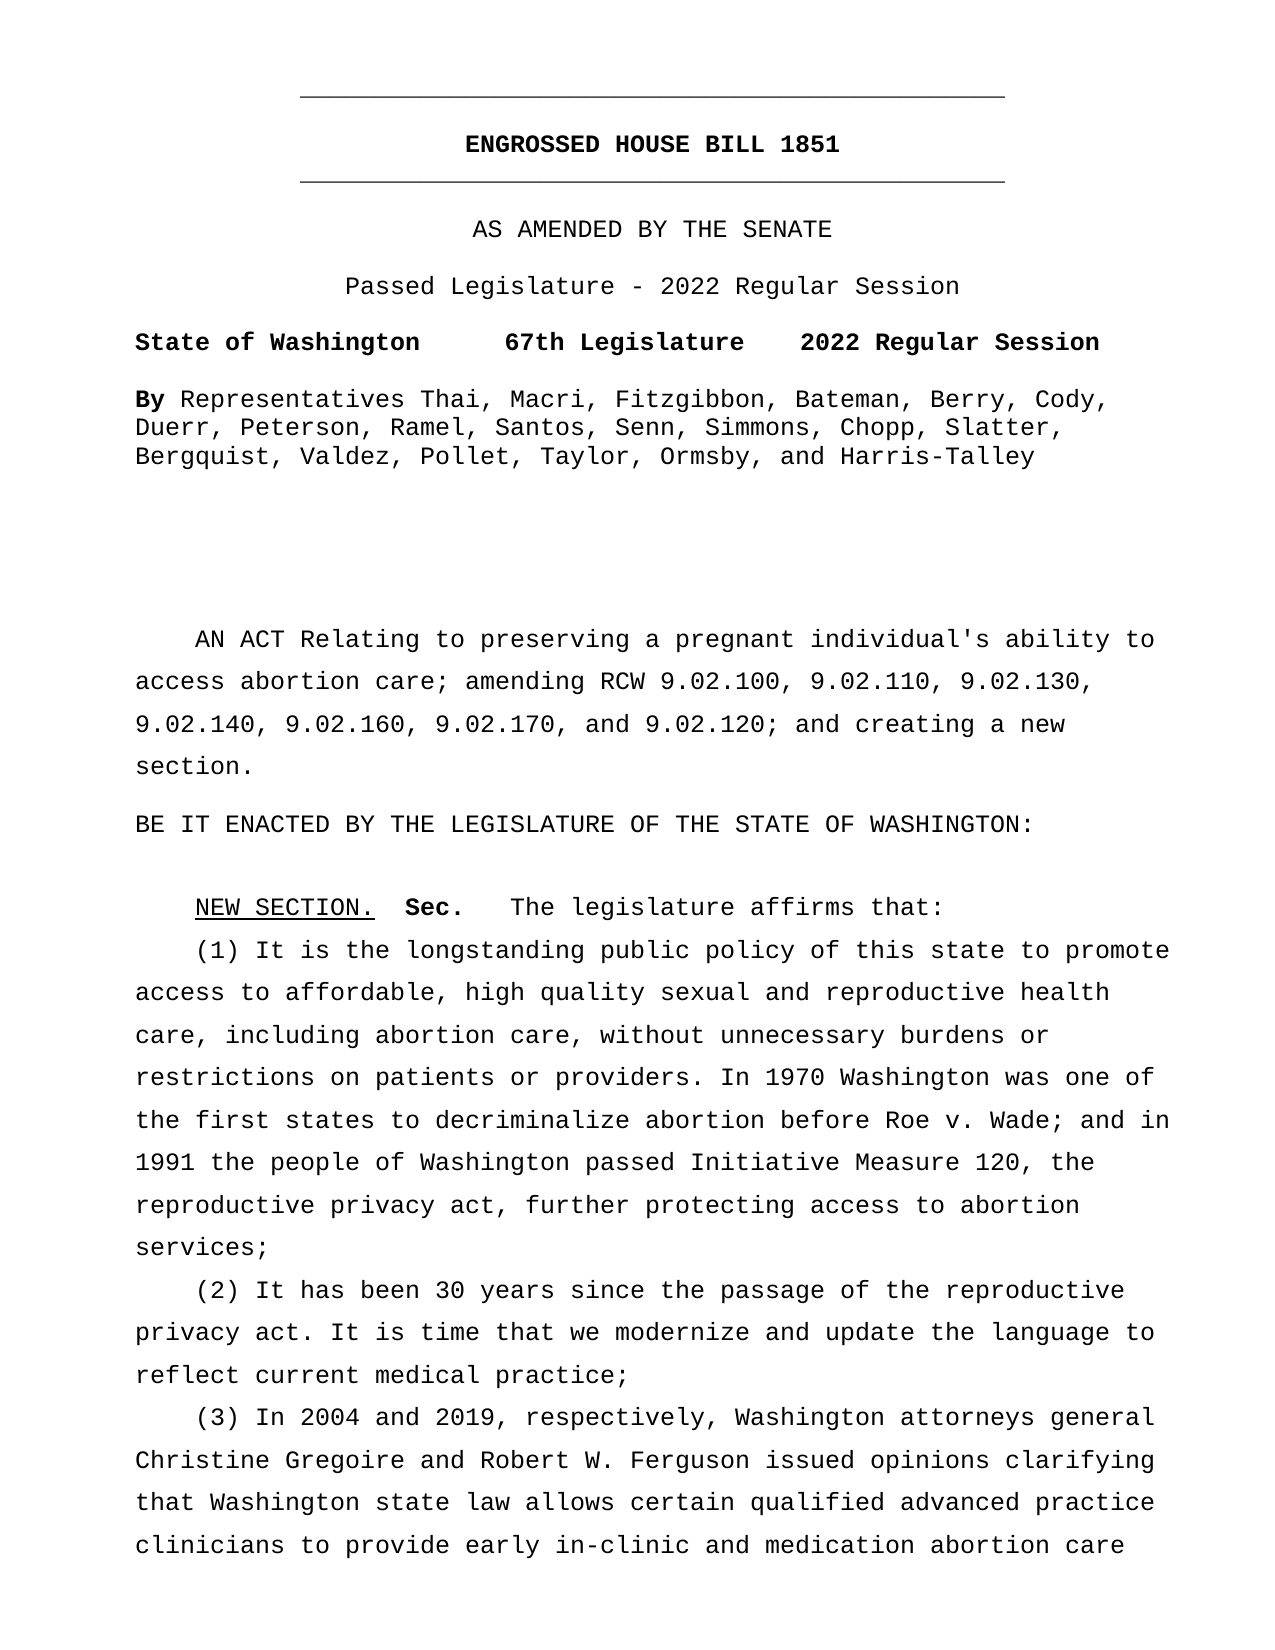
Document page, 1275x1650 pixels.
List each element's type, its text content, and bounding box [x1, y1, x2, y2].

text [135, 1392, 1170, 1562]
text State of Washington 67th Legislature 2022 Regular Session [135, 330, 1170, 358]
text (1) It is the longstanding public policy of this state to promote access to affordable, high quality sexual and reproductive health care, including abortion care, without unnecessary burdens or restrictions on patients or providers. In 1970 Washington was one of the first states to decriminalize abortion before Roe v. Wade; and in 1991 the people of Washington passed Initiative Measure 120, the reproductive privacy act, further protecting access to abortion services; [135, 924, 1170, 1264]
text By Representatives Thai, Macri, Fitzgibbon, Bateman, Berry, Cody, Duerr, Peterson, Ramel, Santos, Senn, Simmons, Chopp, Slatter, Bergquist, Valdez, Pollet, Taylor, Ormsby, and Harris-Talley [135, 387, 1170, 472]
text _______________________________________________ [135, 160, 1170, 188]
text NEW SECTION. Sec. The legislature affirms that: [135, 882, 1170, 924]
text AS AMENDED BY THE SENATE [135, 217, 1170, 245]
text AN ACT Relating to preserving a pregnant individual's ability to access abortion care; amending RCW 9.02.100, 9.02.110, 9.02.130, 9.02.140, 9.02.160, 9.02.170, and 9.02.120; and creating a new section. [135, 613, 1170, 783]
text ENGROSSED HOUSE BILL 1851 [135, 132, 1170, 160]
text (2) It has been 30 years since the passage of the reproductive privacy act. It is time that we modernize and update the language to reflect current medical practice; [135, 1264, 1170, 1392]
text Passed Legislature - 2022 Regular Session [135, 273, 1170, 302]
text _______________________________________________ [135, 75, 1170, 103]
text BE IT ENACTED BY THE LEGISLATURE OF THE STATE OF WASHINGTON: [135, 812, 1170, 840]
